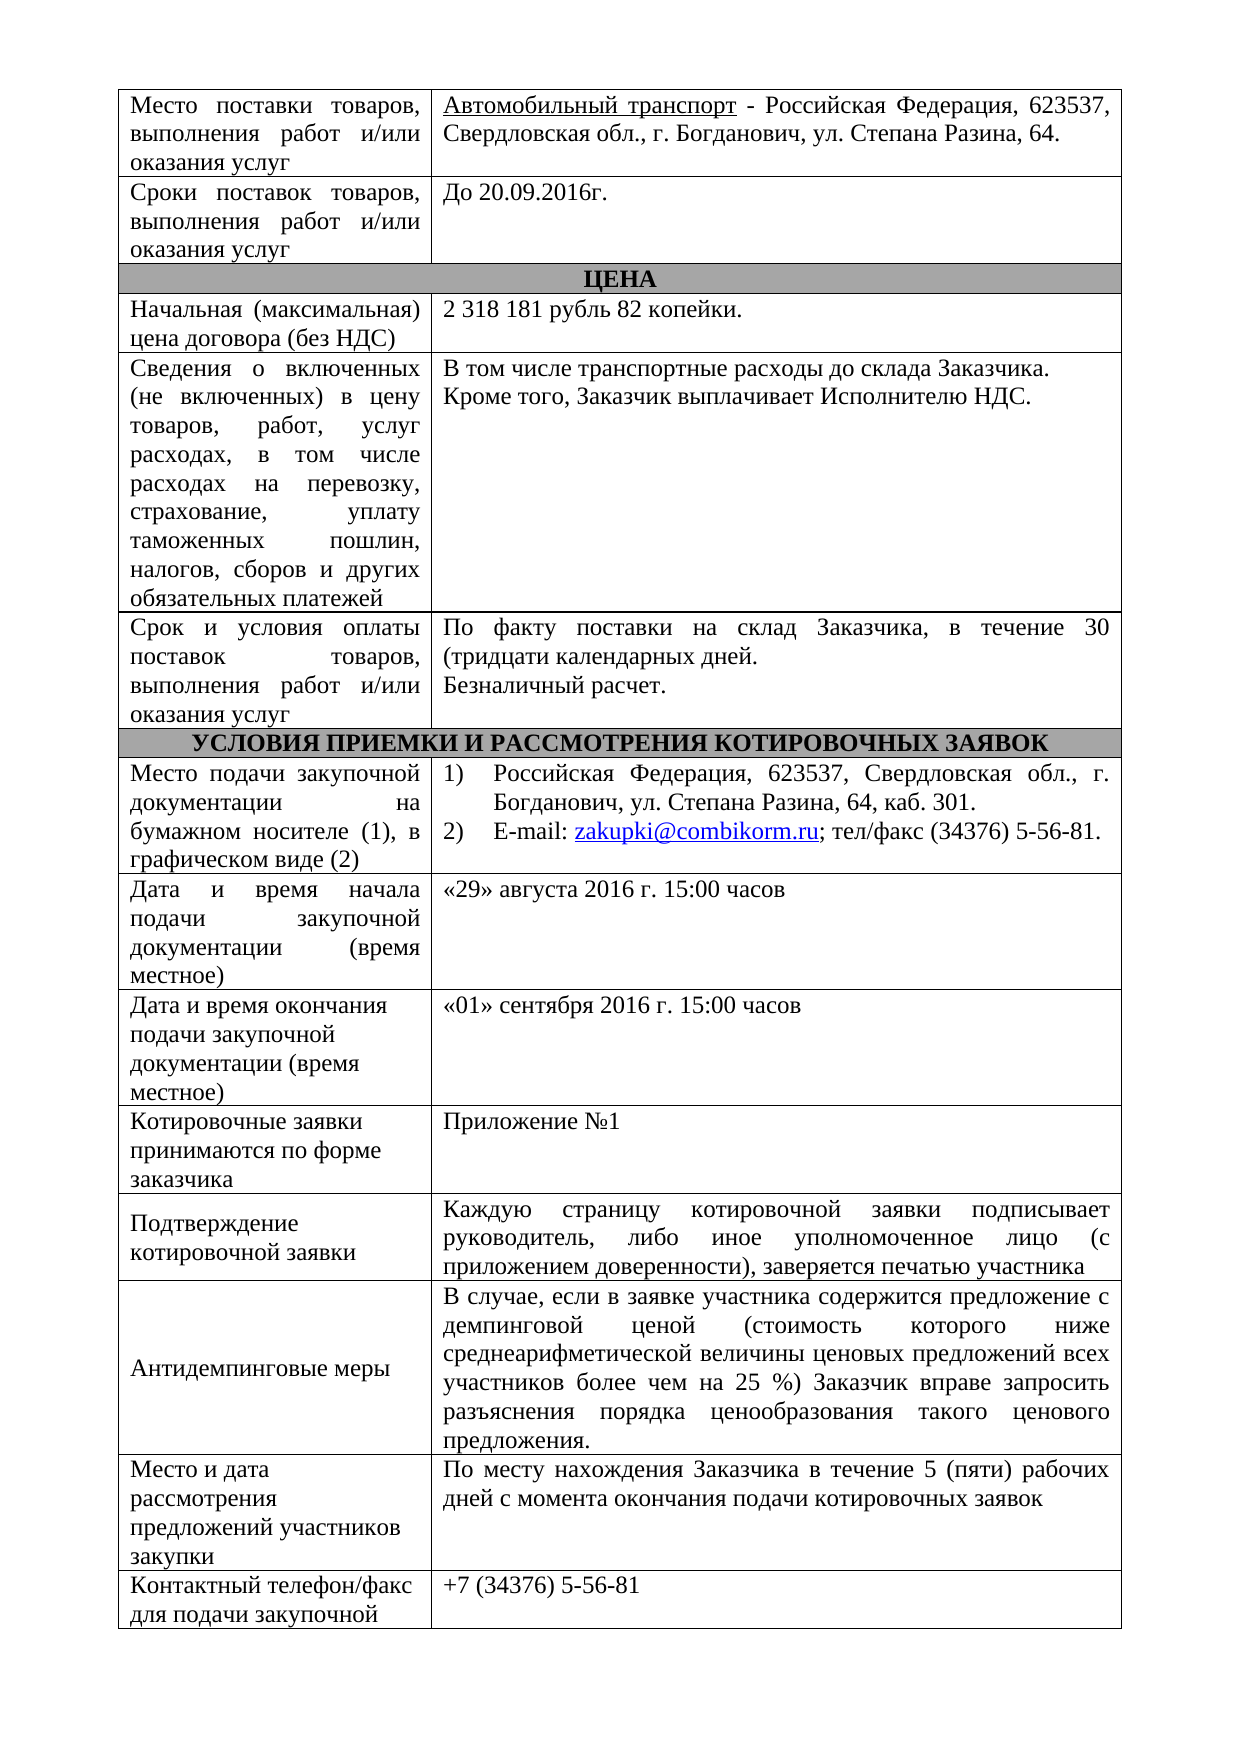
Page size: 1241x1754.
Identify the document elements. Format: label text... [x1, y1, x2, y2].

table_cell УСЛОВИЯ ПРИЕМКИ И РАССМОТРЕНИЯ КОТИРОВОЧНЫХ ЗАЯВОК [119, 729, 1121, 757]
table_cell Российская Федерация, 623537, Свердловская обл., г. Богданович, ул. Степана Разина, 64, каб. 301. E-mail: zakupki@combikorm.ru; тел/факс (34376) 5-56-81. [432, 758, 1121, 873]
table_cell «29» августа 2016 г. 15:00 часов [432, 874, 1121, 989]
table_cell +7 (34376) 5-56-81 [432, 1571, 1121, 1628]
table_cell Место поставки товаров, выполнения работ и/или оказания услуг [119, 90, 431, 176]
table_cell В том числе транспортные расходы до склада Заказчика. Кроме того, Заказчик выплачивает Исполнителю НДС. [432, 353, 1121, 611]
table_cell По факту поставки на склад Заказчика, в течение 30 (тридцати календарных дней. Безналичный расчет. [432, 613, 1121, 727]
table_cell Приложение №1 [432, 1106, 1121, 1193]
table_cell Сроки поставок товаров, выполнения работ и/или оказания услуг [119, 177, 431, 263]
table_cell Место и дата рассмотрения предложений участников закупки [119, 1455, 431, 1569]
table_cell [119, 1571, 431, 1628]
table_cell 2 318 181 рубль 82 копейки. [432, 294, 1121, 352]
table_cell «01» сентября 2016 г. 15:00 часов [432, 990, 1121, 1105]
table_cell Сведения о включенных (не включенных) в цену товаров, работ, услуг расходах, в том числе расходах на перевозку, страхование, уплату таможенных пошлин, налогов, сборов и других обязательных платежей [119, 353, 431, 611]
table_cell Срок и условия оплаты поставок товаров, выполнения работ и/или оказания услуг [119, 613, 431, 727]
table_cell Подтверждение котировочной заявки [119, 1194, 431, 1280]
table_cell Автомобильный транспорт - Российская Федерация, 623537, Свердловская обл., г. Богданович, ул. Степана Разина, 64. [432, 90, 1121, 176]
table_cell Каждую страницу котировочной заявки подписывает руководитель, либо иное уполномоченное лицо (с приложением доверенности), заверяется печатью участника [432, 1194, 1121, 1280]
table_cell Дата и время окончания подачи закупочной документации (время местное) [119, 990, 431, 1105]
table_cell Место подачи закупочной документации на бумажном носителе (1), в графическом виде (2) [119, 758, 431, 873]
table_cell Дата и время начала подачи закупочной документации (время местное) [119, 874, 431, 989]
table_cell ЦЕНА [119, 264, 1121, 293]
table_cell Начальная (максимальная) цена договора (без НДС) [119, 294, 431, 352]
table_cell Котировочные заявки принимаются по форме заказчика [119, 1106, 431, 1193]
table_cell По месту нахождения Заказчика в течение 5 (пяти) рабочих дней с момента окончания подачи котировочных заявок [432, 1455, 1121, 1569]
table_cell До 20.09.2016г. [432, 177, 1121, 263]
table_cell Антидемпинговые меры [119, 1281, 431, 1453]
table_cell В случае, если в заявке участника содержится предложение с демпинговой ценой (стоимость которого ниже среднеарифметической величины ценовых предложений всех участников более чем на 25 %) Заказчик вправе запросить разъяснения порядка ценообразования такого ценового предложения. [432, 1281, 1121, 1453]
